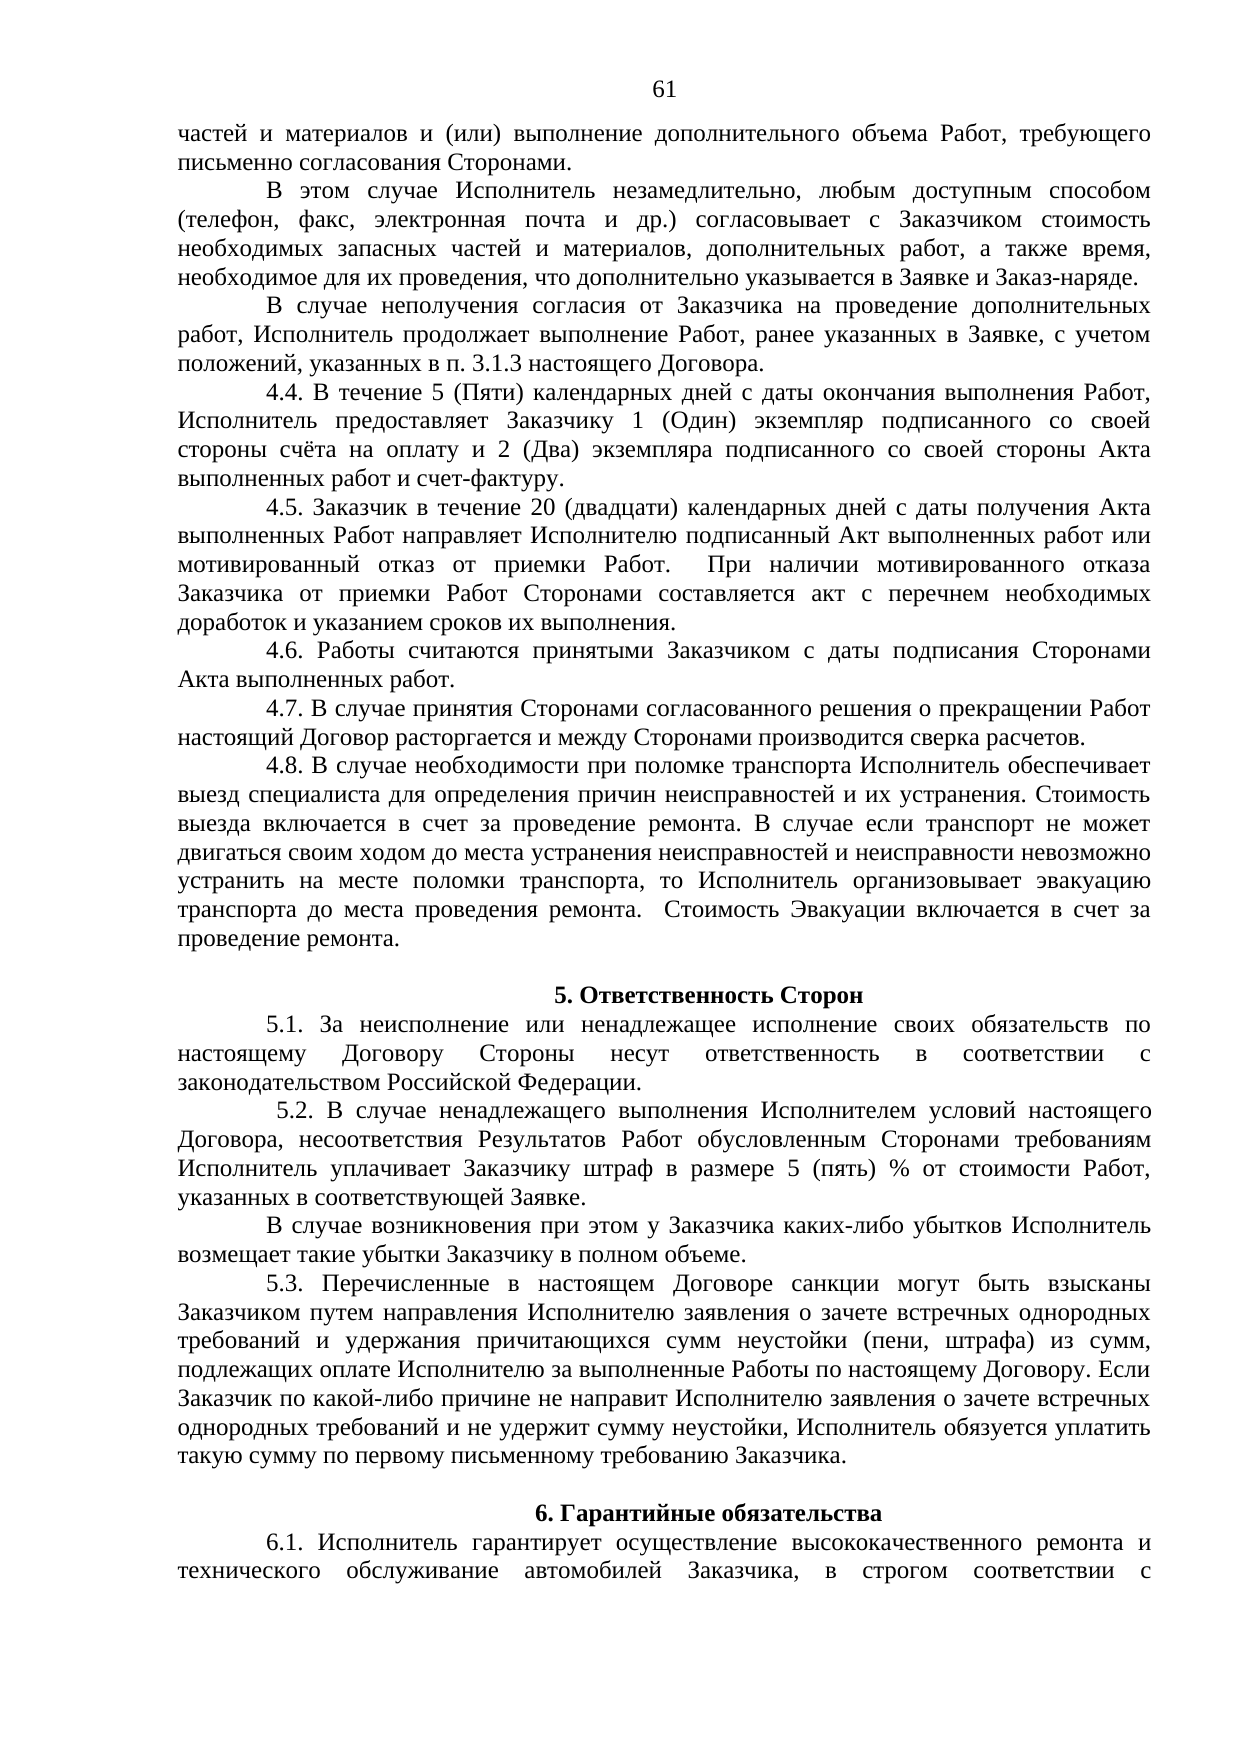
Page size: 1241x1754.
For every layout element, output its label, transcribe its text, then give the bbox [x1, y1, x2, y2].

text В случае неполучения согласия от Заказчика на проведение дополнительных работ, Исполнитель продолжает выполнение Работ, ранее указанных в Заявке, с учетом положений, указанных в п. 3.1.3 настоящего Договора. [177, 291, 1152, 377]
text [177, 118, 1152, 176]
text 6. Гарантийные обязательства [177, 1498, 1152, 1527]
text 5.3. Перечисленные в настоящем Договоре санкции могут быть взысканы Заказчиком путем направления Исполнителю заявления о зачете встречных однородных требований и удержания причитающихся сумм неустойки (пени, штрафа) из сумм, подлежащих оплате Исполнителю за выполненные Работы по настоящему Договору. Если Заказчик по какой-либо причине не направит Исполнителю заявления о зачете встречных однородных требований и не удержит сумму неустойки, Исполнитель обязуется уплатить такую сумму по первому письменному требованию Заказчика. [177, 1268, 1152, 1469]
text 4.7. В случае принятия Сторонами согласованного решения о прекращении Работ настоящий Договор расторгается и между Сторонами производится сверка расчетов. [177, 693, 1152, 751]
text В этом случае Исполнитель незамедлительно, любым доступным способом (телефон, факс, электронная почта и др.) согласовывает с Заказчиком стоимость необходимых запасных частей и материалов, дополнительных работ, а также время, необходимое для их проведения, что дополнительно указывается в Заявке и Заказ-наряде. [177, 176, 1152, 291]
text 4.5. Заказчик в течение 20 (двадцати) календарных дней с даты получения Акта выполненных Работ направляет Исполнителю подписанный Акт выполненных работ или мотивированный отказ от приемки Работ. При наличии мотивированного отказа Заказчика от приемки Работ Сторонами составляется акт с перечнем необходимых доработок и указанием сроков их выполнения. [177, 492, 1152, 636]
text 5.2. В случае ненадлежащего выполнения Исполнителем условий настоящего Договора, несоответствия Результатов Работ обусловленным Сторонами требованиям Исполнитель уплачивает Заказчику штраф в размере 5 (пять) % от стоимости Работ, указанных в соответствующей Заявке. [177, 1096, 1152, 1211]
text 4.8. В случае необходимости при поломке транспорта Исполнитель обеспечивает выезд специалиста для определения причин неисправностей и их устранения. Стоимость выезда включается в счет за проведение ремонта. В случае если транспорт не может двигаться своим ходом до места устранения неисправностей и неисправности невозможно устранить на месте поломки транспорта, то Исполнитель организовывает эвакуацию транспорта до места проведения ремонта. Стоимость Эвакуации включается в счет за проведение ремонта. [177, 751, 1152, 952]
text 4.4. В течение 5 (Пяти) календарных дней с даты окончания выполнения Работ, Исполнитель предоставляет Заказчику 1 (Один) экземпляр подписанного со своей стороны счёта на оплату и 2 (Два) экземпляра подписанного со своей стороны Акта выполненных работ и счет-фактуру. [177, 377, 1152, 492]
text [177, 1527, 1152, 1584]
text 4.6. Работы считаются принятыми Заказчиком с даты подписания Сторонами Акта выполненных работ. [177, 636, 1152, 693]
text В случае возникновения при этом у Заказчика каких-либо убытков Исполнитель возмещает такие убытки Заказчику в полном объеме. [177, 1211, 1152, 1268]
text 5.1. За неисполнение или ненадлежащее исполнение своих обязательств по настоящему Договору Стороны несут ответственность в соответствии с законодательством Российской Федерации. [177, 1009, 1152, 1096]
text 5. Ответственность Сторон [177, 981, 1152, 1009]
